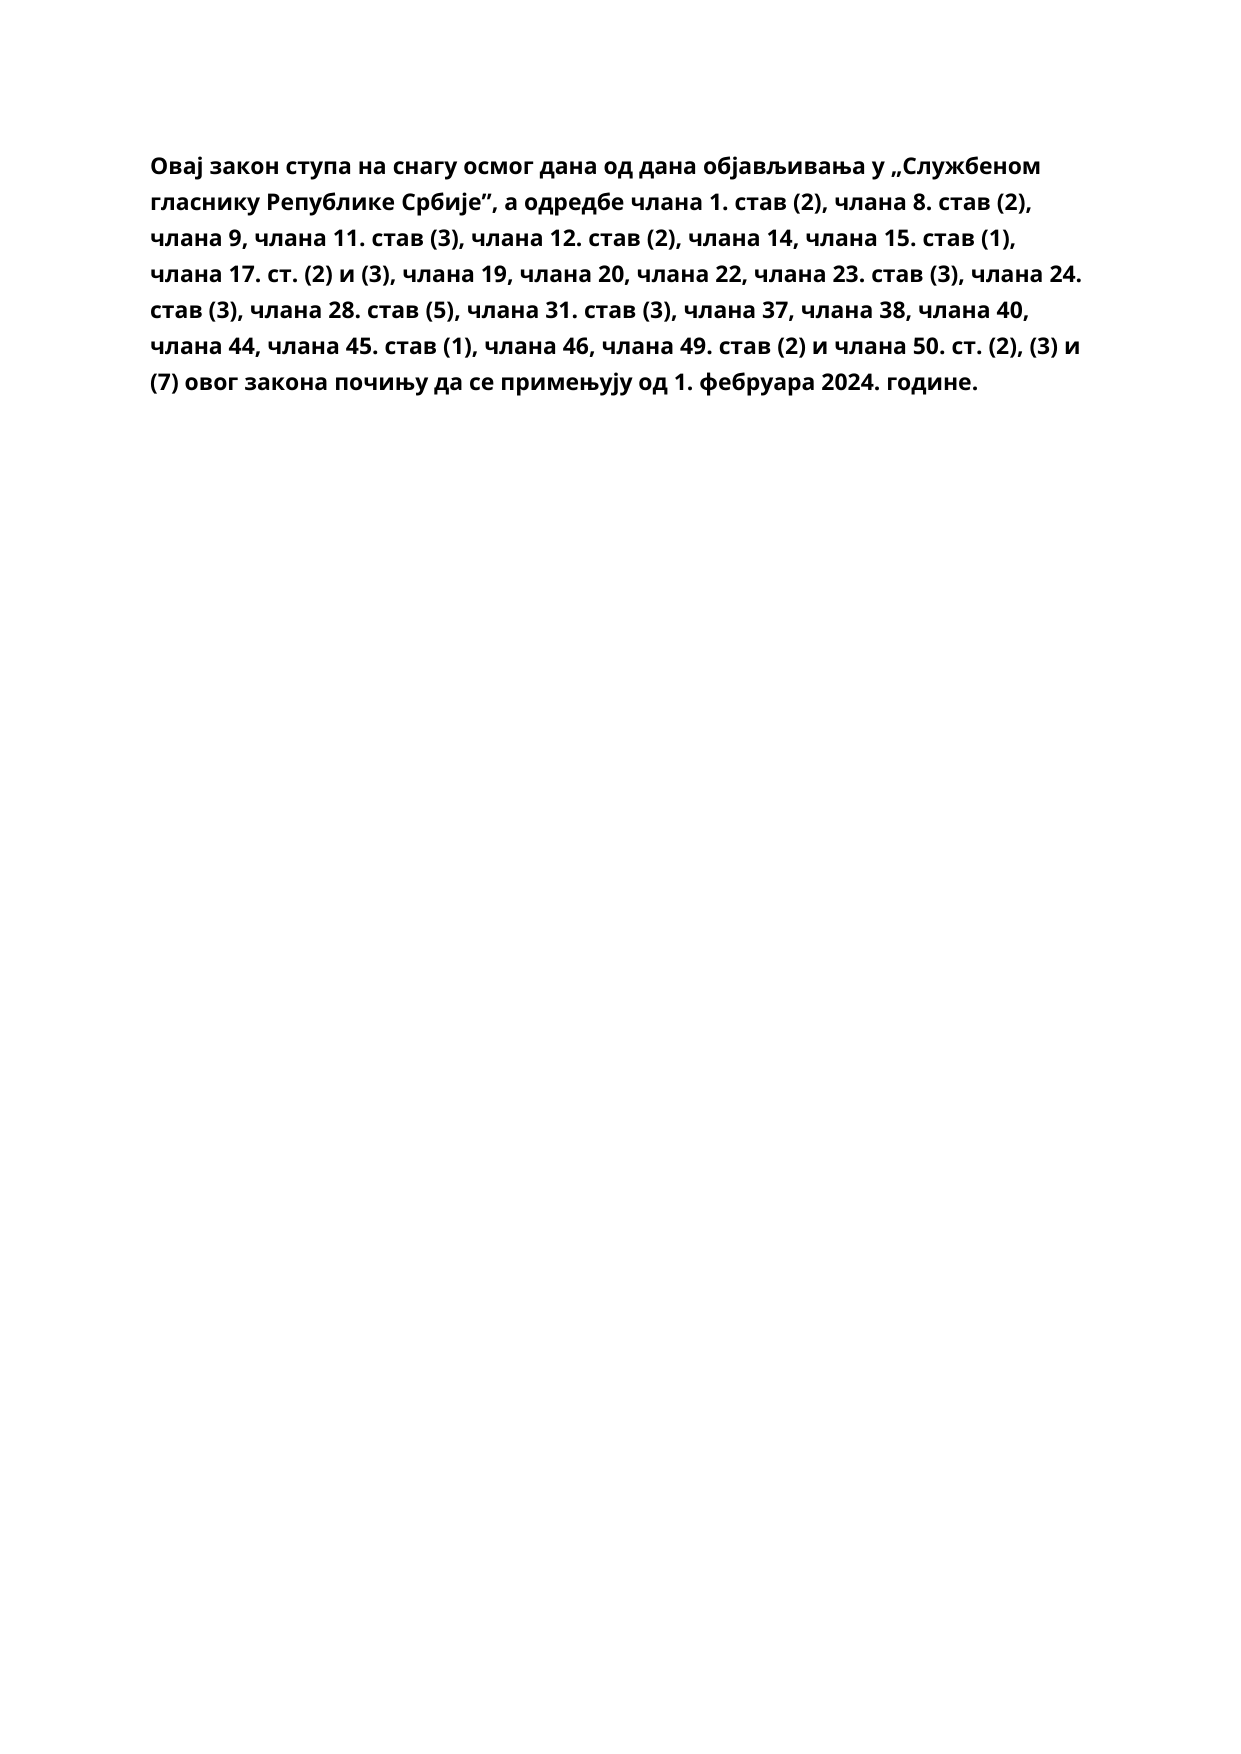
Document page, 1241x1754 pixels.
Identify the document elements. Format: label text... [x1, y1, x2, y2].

text Овај закон ступа на снагу осмог дана од дана објављивања у „Службеном гласнику Републике Србије”, а одредбе члана 1. став (2), члана 8. став (2), члана 9, члана 11. став (3), члана 12. став (2), члана 14, члана 15. став (1), члана 17. ст. (2) и (3), члана 19, члана 20, члана 22, члана 23. став (3), члана 24. став (3), члана 28. став (5), члана 31. став (3), члана 37, члана 38, члана 40, члана 44, члана 45. став (1), члана 46, члана 49. став (2) и члана 50. ст. (2), (3) и (7) овог закона почињу да се примењују од 1. фебруара 2024. године. [150, 150, 1090, 397]
